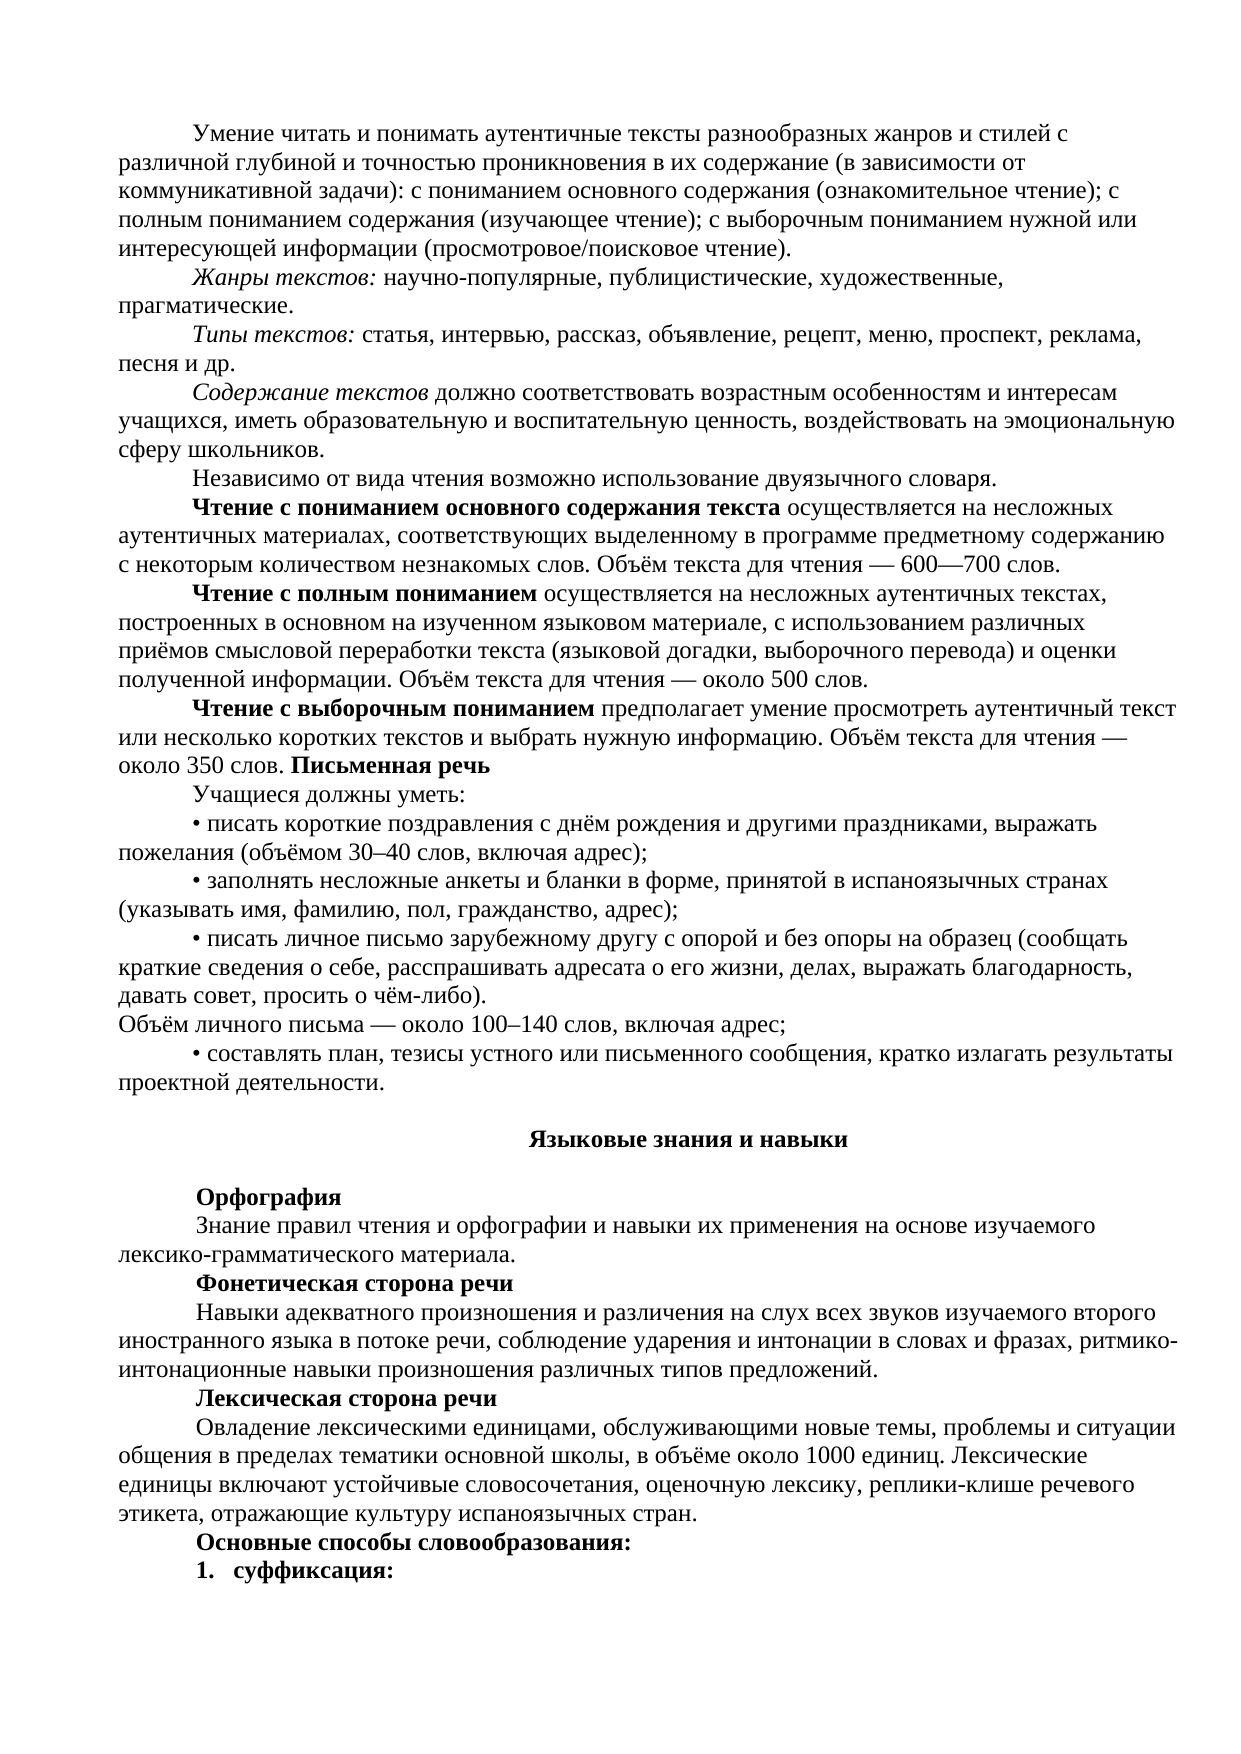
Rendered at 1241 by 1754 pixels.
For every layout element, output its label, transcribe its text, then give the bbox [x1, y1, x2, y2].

text Типы текстов: статья, интервью, рассказ, объявление, рецепт, меню, проспект, реклама, песня и др. [118, 319, 1181, 377]
text • писать короткие поздравления с днём рождения и другими праздниками, выражать пожелания (объёмом 30–40 слов, включая адрес); [118, 808, 1181, 866]
list суффиксация: [196, 1556, 1181, 1584]
text Жанры текстов: научно-популярные, публицистические, художественные, прагматические. [118, 262, 1181, 319]
text Учащиеся должны уметь: [118, 779, 1181, 808]
text Лексическая сторона речи [118, 1383, 1181, 1412]
text Чтение с полным пониманием осуществляется на несложных аутентичных текстах, построенных в основном на изученном языковом материале, с использованием различных приёмов смысловой переработки текста (языковой догадки, выборочного перевода) и оценки полученной информации. Объём текста для чтения — около 500 слов. [118, 578, 1181, 693]
text Знание правил чтения и орфографии и навыки их применения на основе изучаемого лексико-грамматического материала. [118, 1211, 1181, 1268]
text Основные способы словообразования: [118, 1527, 1181, 1556]
text • писать личное письмо зарубежному другу с опорой и без опоры на образец (сообщать краткие сведения о себе, расспрашивать адресата о его жизни, делах, выражать благодарность, давать совет, просить о чём-либо). [118, 923, 1181, 1009]
text Языковые знания и навыки [118, 1124, 1181, 1153]
text Овладение лексическими единицами, обслуживающими новые темы, проблемы и ситуации общения в пределах тематики основной школы, в объёме около 1000 единиц. Лексические единицы включают устойчивые словосочетания, оценочную лексику, реплики-клише речевого этикета, отражающие культуру испаноязычных стран. [118, 1412, 1181, 1527]
text Чтение с выборочным пониманием предполагает умение просмотреть аутентичный текст или несколько коротких текстов и выбрать нужную информацию. Объём текста для чтения — около 350 слов. Письменная речь [118, 693, 1181, 779]
text Чтение с пониманием основного содержания текста осуществляется на несложных аутентичных материалах, соответствующих выделенному в программе предметному содержанию с некоторым количеством незнакомых слов. Объём текста для чтения — 600—700 слов. [118, 492, 1181, 578]
text Орфография [118, 1182, 1181, 1211]
text Объём личного письма — около 100–140 слов, включая адрес; [118, 1009, 1181, 1038]
text Умение читать и понимать аутентичные тексты разнообразных жанров и стилей с различной глубиной и точностью проникновения в их содержание (в зависимости от коммуникативной задачи): с пониманием основного содержания (ознакомительное чтение); с полным пониманием содержания (изучающее чтение); с выборочным пониманием нужной или интересующей информации (просмотровое/поисковое чтение). [118, 118, 1181, 262]
text Навыки адекватного произношения и различения на слух всех звуков изучаемого второго иностранного языка в потоке речи, соблюдение ударения и интонации в словах и фразах, ритмико-интонационные навыки произношения различных типов предложений. [118, 1297, 1181, 1383]
text Содержание текстов должно соответствовать возрастным особенностям и интересам учащихся, иметь образовательную и воспитательную ценность, воздействовать на эмоциональную сферу школьников. [118, 377, 1181, 463]
text Фонетическая сторона речи [118, 1268, 1181, 1297]
text • заполнять несложные анкеты и бланки в форме, принятой в испаноязычных странах (указывать имя, фамилию, пол, гражданство, адрес); [118, 866, 1181, 923]
text Независимо от вида чтения возможно использование двуязычного словаря. [118, 463, 1181, 492]
text • составлять план, тезисы устного или письменного сообщения, кратко излагать результаты проектной деятельности. [118, 1038, 1181, 1096]
